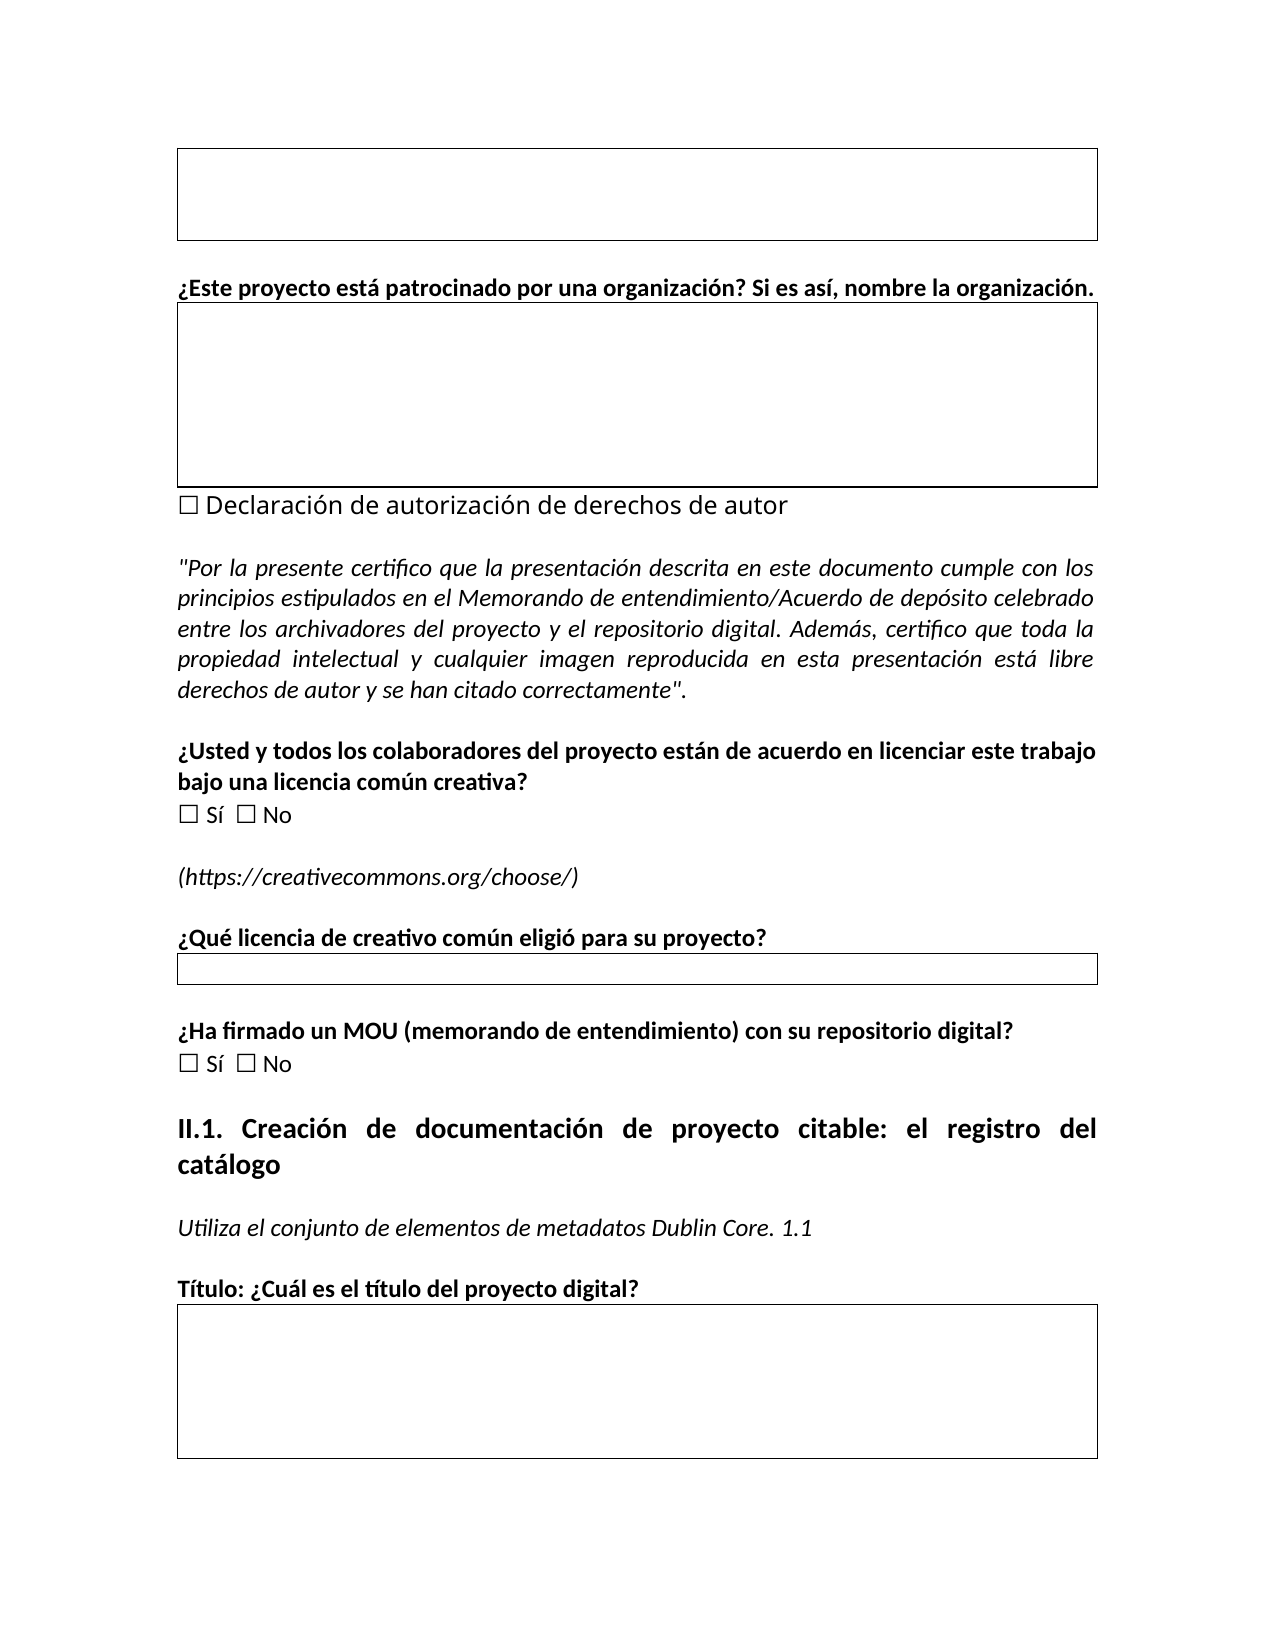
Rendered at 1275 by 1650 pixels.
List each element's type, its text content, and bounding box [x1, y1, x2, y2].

text "Por la presente certifico que la presentación descrita en este documento cumple con los principios estipulados en el Memorando de entendimiento/Acuerdo de depósito celebrado entre los archivadores del proyecto y el repositorio digital. Además, certifico que toda la propiedad intelectual y cualquier imagen reproducida en esta presentación está libre derechos de autor y se han citado correctamente". [177, 552, 1098, 705]
table_header [178, 954, 1097, 984]
table_header [178, 303, 1097, 486]
text ¿Usted y todos los colaboradores del proyecto están de acuerdo en licenciar este trabajo bajo una licencia común creativa? [177, 735, 1098, 796]
table_header [178, 149, 1097, 240]
text ¿Este proyecto está patrocinado por una organización? Si es así, nombre la organización. [177, 272, 1098, 302]
text Utiliza el conjunto de elementos de metadatos Dublin Core. 1.1 [177, 1212, 1098, 1243]
text ¿Qué licencia de creativo común eligió para su proyecto? [177, 922, 1098, 952]
text Título: ¿Cuál es el título del proyecto digital? [177, 1273, 1098, 1304]
text ¿Ha firmado un MOU (memorando de entendimiento) con su repositorio digital? [177, 1016, 1098, 1046]
text ☐ Sí ☐ No [177, 1046, 1098, 1080]
table_header [178, 1305, 1097, 1458]
text II.1. Creación de documentación de proyecto citable: el registro del catálogo [177, 1111, 1098, 1182]
text (https://creativecommons.org/choose/) [177, 861, 1098, 891]
text ☐ Declaración de autorización de derechos de autor [177, 488, 1098, 522]
text ☐ Sí ☐ No [177, 796, 1098, 830]
